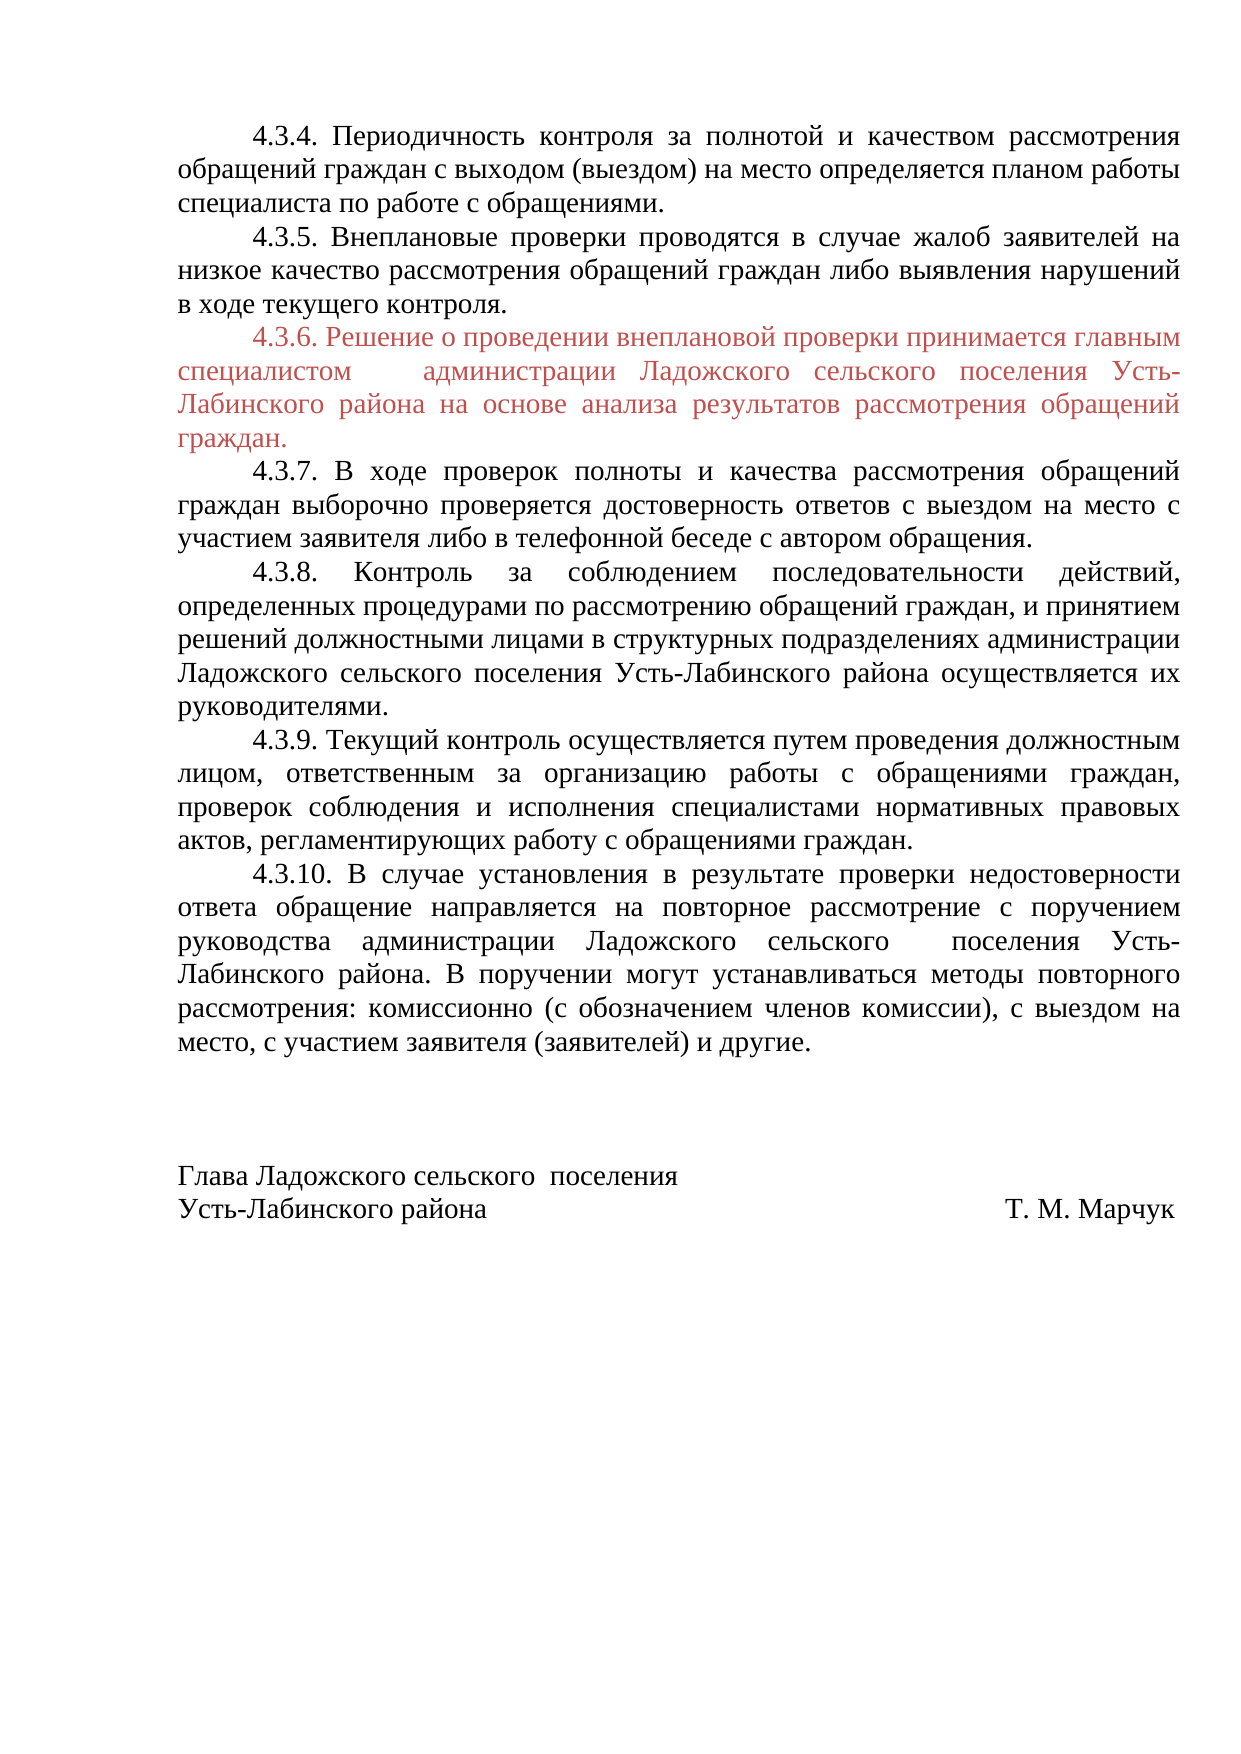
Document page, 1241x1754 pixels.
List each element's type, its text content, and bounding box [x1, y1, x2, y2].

text Глава Ладожского сельского поселения [177, 1158, 1181, 1191]
text 4.3.4. Периодичность контроля за полнотой и качеством рассмотрения обращений граждан с выходом (выездом) на место определяется планом работы специалиста по работе с обращениями. [177, 118, 1181, 219]
text 4.3.9. Текущий контроль осуществляется путем проведения должностным лицом, ответственным за организацию работы с обращениями граждан, проверок соблюдения и исполнения специалистами нормативных правовых актов, регламентирующих работу с обращениями граждан. [177, 722, 1181, 856]
text 4.3.6. Решение о проведении внеплановой проверки принимается главным специалистом администрации Ладожского сельского поселения Усть-Лабинского района на основе анализа результатов рассмотрения обращений граждан. [177, 319, 1181, 453]
text 4.3.8. Контроль за соблюдением последовательности действий, определенных процедурами по рассмотрению обращений граждан, и принятием решений должностными лицами в структурных подразделениях администрации Ладожского сельского поселения Усть-Лабинского района осуществляется их руководителями. [177, 554, 1181, 722]
text 4.3.5. Внеплановые проверки проводятся в случае жалоб заявителей на низкое качество рассмотрения обращений граждан либо выявления нарушений в ходе текущего контроля. [177, 219, 1181, 319]
text 4.3.7. В ходе проверок полноты и качества рассмотрения обращений граждан выборочно проверяется достоверность ответов с выездом на место с участием заявителя либо в телефонной беседе с автором обращения. [177, 453, 1181, 554]
text 4.3.10. В случае установления в результате проверки недостоверности ответа обращение направляется на повторное рассмотрение с поручением руководства администрации Ладожского сельского поселения Усть-Лабинского района. В поручении могут устанавливаться методы повторного рассмотрения: комиссионно (с обозначением членов комиссии), с выездом на место, с участием заявителя (заявителей) и другие. [177, 856, 1181, 1057]
text Усть-Лабинского района Т. М. Марчук [177, 1191, 1181, 1225]
